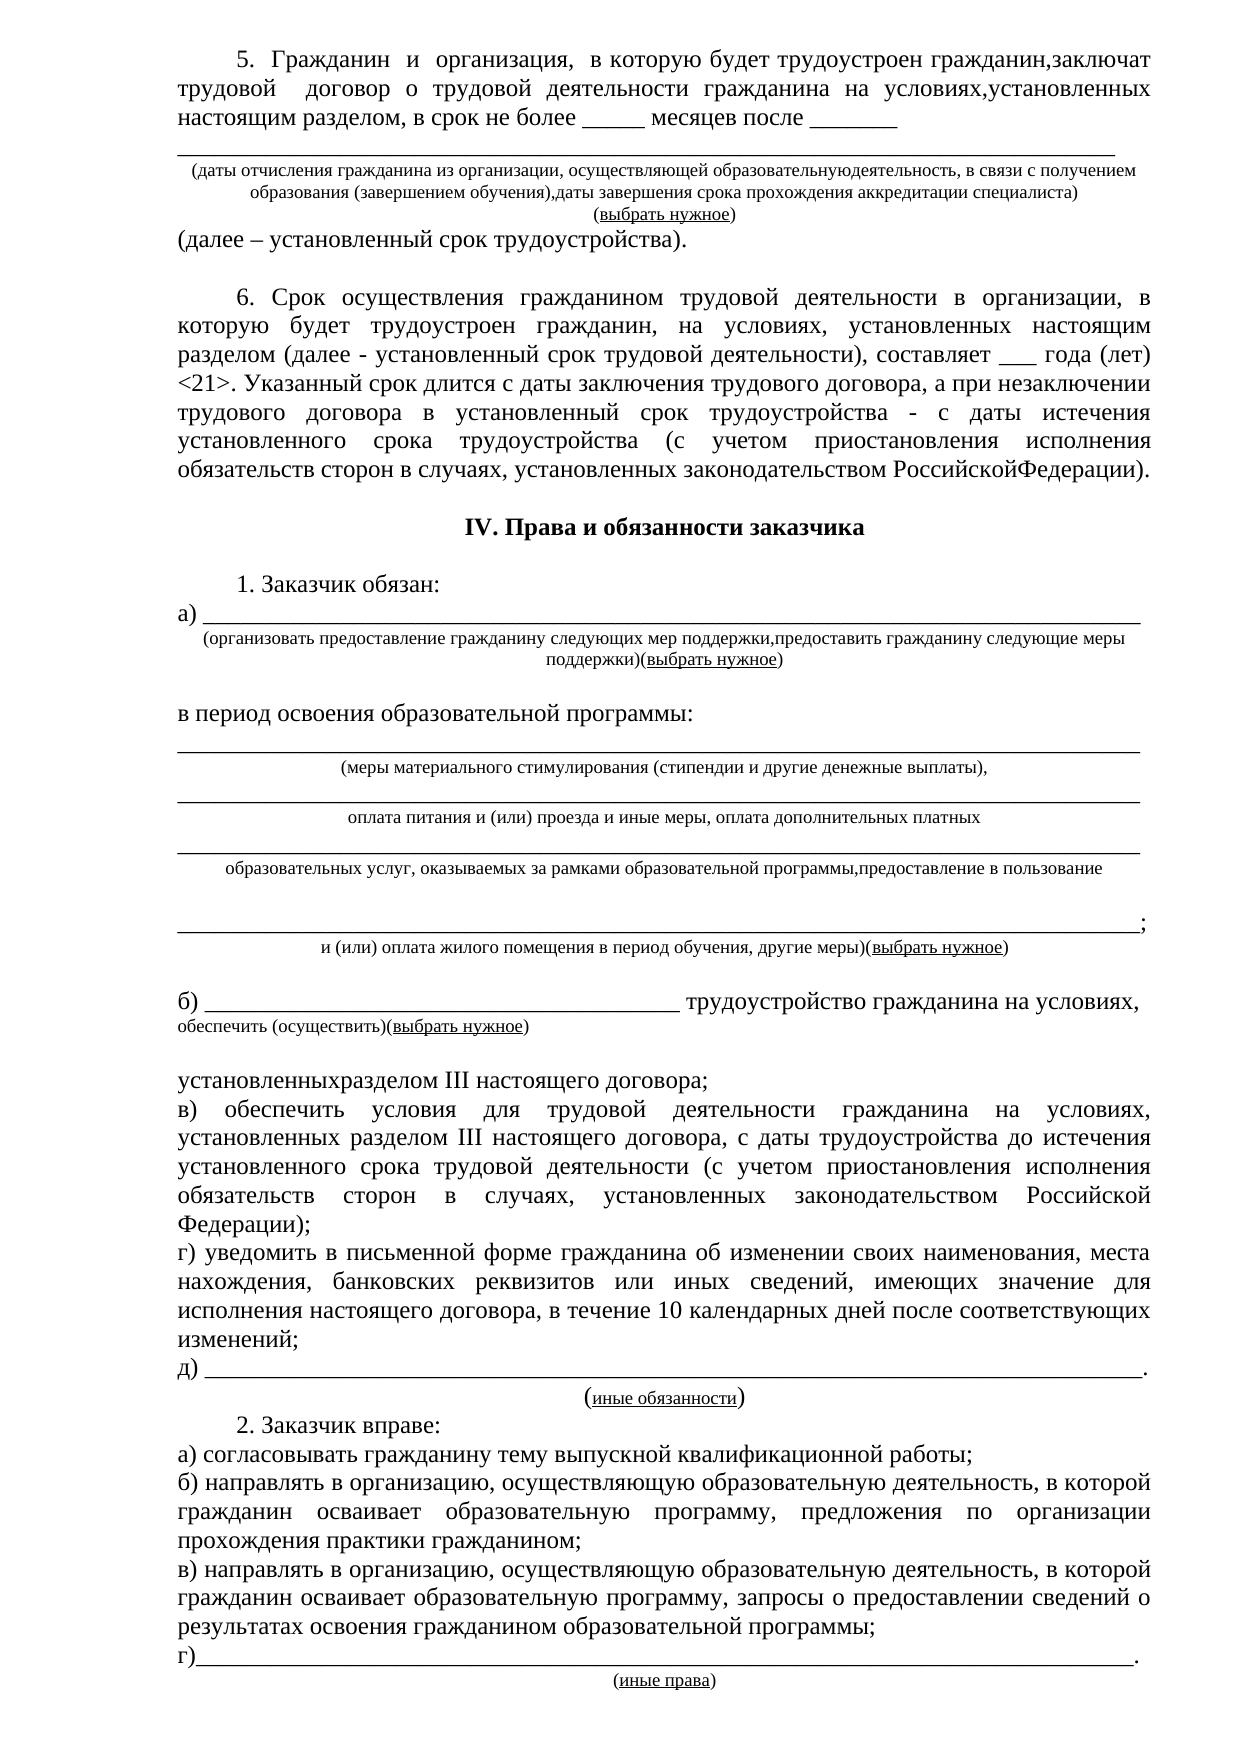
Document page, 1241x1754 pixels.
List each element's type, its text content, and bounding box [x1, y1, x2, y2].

text г) уведомить в письменной форме гражданина об изменении своих наименования, места нахождения, банковских реквизитов или иных сведений, имеющих значение для исполнения настоящего договора, в течение 10 календарных дней после соответствующих изменений; [177, 1237, 1152, 1352]
text _____________________________________________________________________________ [177, 727, 1152, 756]
text _____________________________________________________________________________; [177, 907, 1152, 936]
text в) обеспечить условия для трудовой деятельности гражданина на условиях, установленных разделом III настоящего договора, с даты трудоустройства до истечения установленного срока трудовой деятельности (с учетом приостановления исполнения обязательств сторон в случаях, установленных законодательством Российской Федерации); [177, 1094, 1152, 1237]
text (даты отчисления гражданина из организации, осуществляющей образовательнуюдеятельность, в связи с получением образования (завершением обучения),даты завершения срока прохождения аккредитации специалиста) [177, 159, 1152, 202]
text обеспечить (осуществить)(выбрать нужное) [177, 1015, 1152, 1036]
text 6. Срок осуществления гражданином трудовой деятельности в организации, в которую будет трудоустроен гражданин, на условиях, установленных настоящим разделом (далее - установленный срок трудовой деятельности), составляет ___ года (лет) <21>. Указанный срок длится с даты заключения трудового договора, а при незаключении трудового договора в установленный срок трудоустройства - с даты истечения установленного срока трудоустройства (с учетом приостановления исполнения обязательств сторон в случаях, установленных законодательством РоссийскойФедерации). [177, 282, 1152, 483]
text _____________________________________________________________________________ [177, 828, 1152, 857]
text образовательных услуг, оказываемых за рамками образовательной программы,предоставление в пользование [177, 857, 1152, 878]
text б) ______________________________________ трудоустройство гражданина на условиях, [177, 986, 1152, 1015]
text (иные права) [177, 1669, 1152, 1690]
text (выбрать нужное) [177, 202, 1152, 224]
text и (или) оплата жилого помещения в период обучения, другие меры)(выбрать нужное) [177, 936, 1152, 957]
text 5. Гражданин и организация, в которую будет трудоустроен гражданин,заключат трудовой договор о трудовой деятельности гражданина на условиях,установленных настоящим разделом, в срок не более _____ месяцев после _______ [177, 44, 1152, 131]
text _____________________________________________________________________________ [177, 777, 1152, 806]
text (иные обязанности) [177, 1381, 1152, 1410]
text д) ___________________________________________________________________________. [177, 1352, 1152, 1381]
text оплата питания и (или) проезда и иные меры, оплата дополнительных платных [177, 806, 1152, 828]
text 1. Заказчик обязан: [177, 569, 1152, 598]
text (организовать предоставление гражданину следующих мер поддержки,предоставить гражданину следующие меры поддержки)(выбрать нужное) [177, 627, 1152, 670]
text в период освоения образовательной программы: [177, 698, 1152, 727]
text (далее – установленный срок трудоустройства). [177, 224, 1152, 253]
text (меры материального стимулирования (стипендии и другие денежные выплаты), [177, 756, 1152, 777]
text 2. Заказчик вправе: [177, 1410, 1152, 1439]
text б) направлять в организацию, осуществляющую образовательную деятельность, в которой гражданин осваивает образовательную программу, предложения по организации прохождения практики гражданином; [177, 1467, 1152, 1554]
text г)___________________________________________________________________________. [177, 1640, 1152, 1669]
text IV. Права и обязанности заказчика [177, 512, 1152, 540]
text а) согласовывать гражданину тему выпускной квалификационной работы; [177, 1439, 1152, 1467]
text ___________________________________________________________________________ [177, 131, 1152, 159]
text в) направлять в организацию, осуществляющую образовательную деятельность, в которой гражданин осваивает образовательную программу, запросы о предоставлении сведений о результатах освоения гражданином образовательной программы; [177, 1554, 1152, 1640]
text установленныхразделом III настоящего договора; [177, 1065, 1152, 1094]
text а) ___________________________________________________________________________ [177, 598, 1152, 627]
